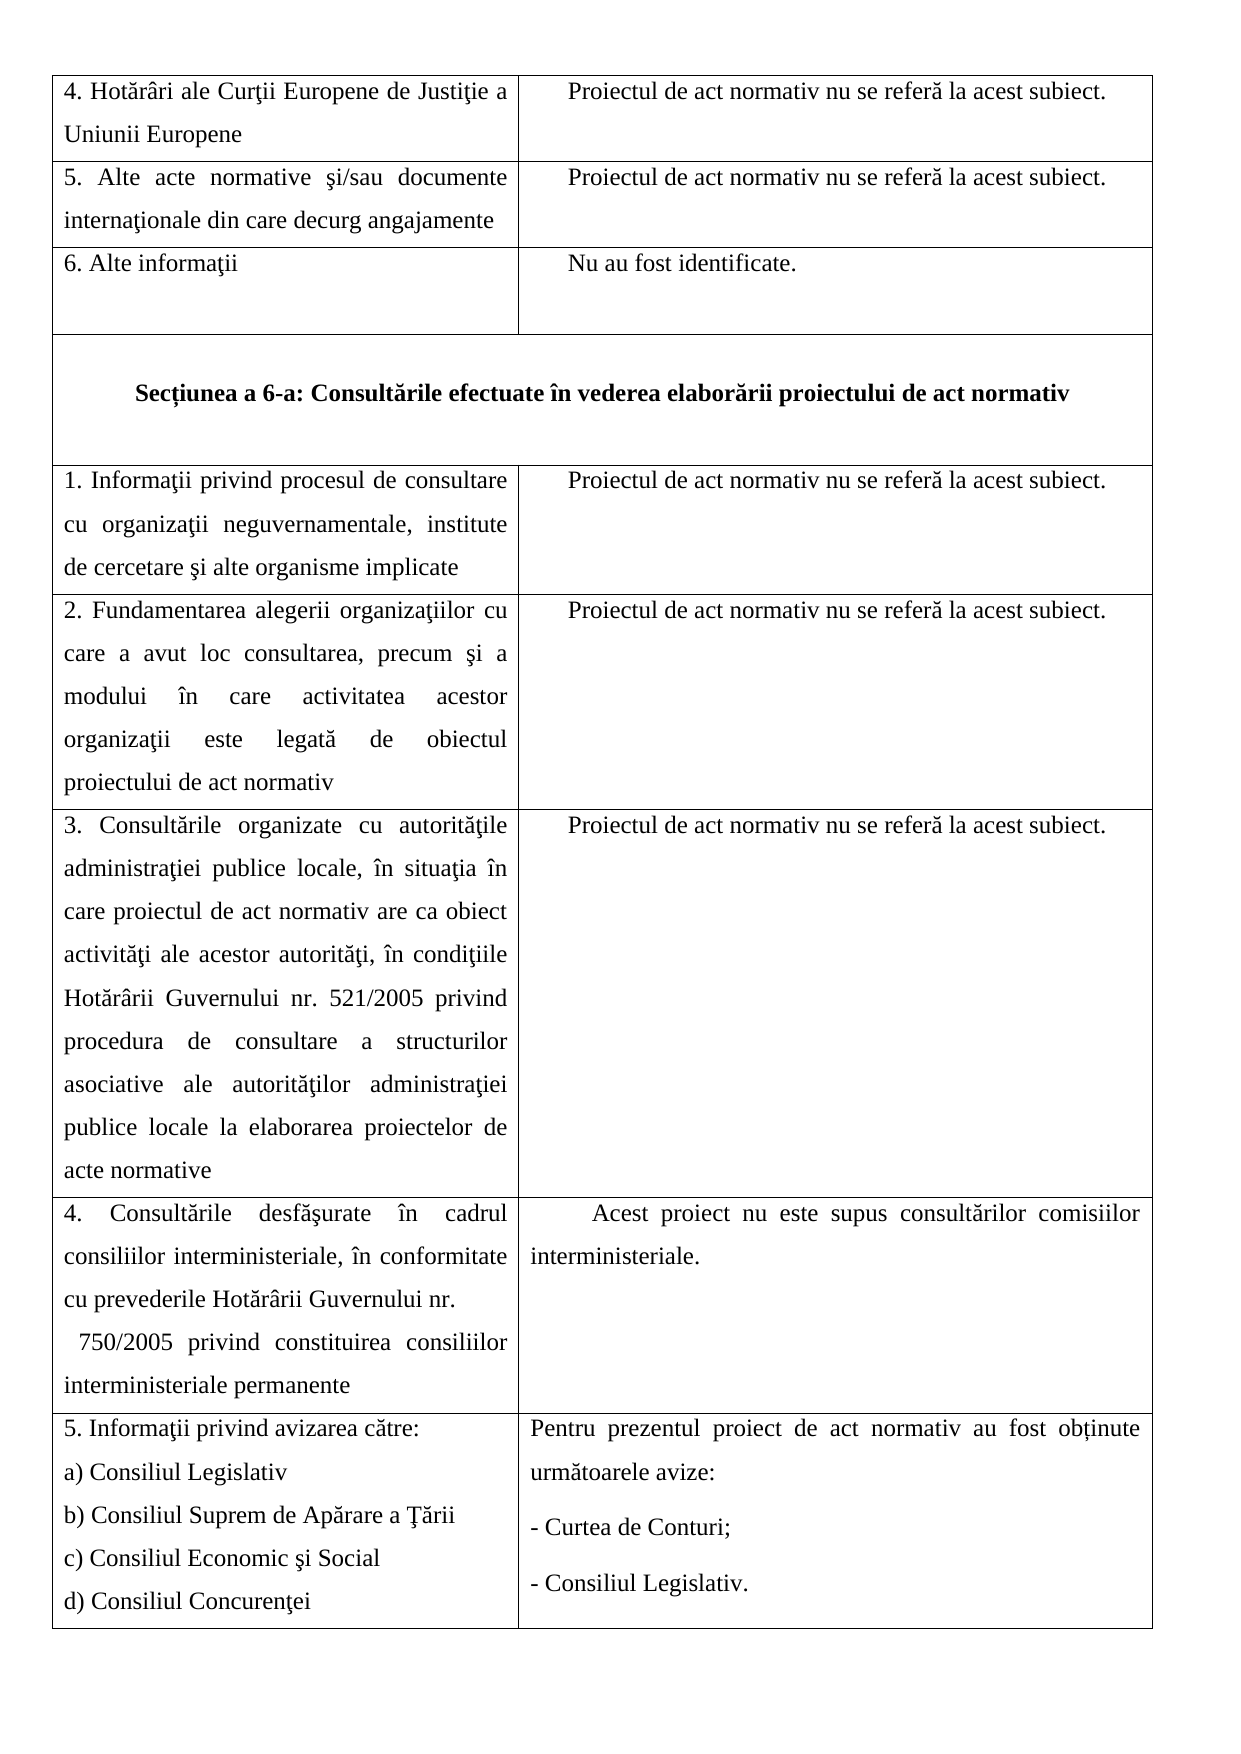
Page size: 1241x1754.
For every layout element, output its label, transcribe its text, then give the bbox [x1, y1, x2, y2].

table_cell 1. Informaţii privind procesul de consultare cu organizaţii neguvernamentale, institute de cercetare şi alte organisme implicate [53, 466, 518, 594]
table_cell 3. Consultările organizate cu autorităţile administraţiei publice locale, în situaţia în care proiectul de act normativ are ca obiect activităţi ale acestor autorităţi, în condiţiile Hotărârii Guvernului nr. 521/2005 privind procedura de consultare a structurilor asociative ale autorităţilor administraţiei publice locale la elaborarea proiectelor de acte normative [53, 810, 518, 1197]
table_cell Acest proiect nu este supus consultărilor comisiilor interministeriale. [519, 1198, 1152, 1412]
table_cell Secțiunea a 6-a: Consultările efectuate în vederea elaborării proiectului de act normativ [53, 335, 1152, 464]
table_cell Proiectul de act normativ nu se referă la acest subiect. [519, 466, 1152, 594]
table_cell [53, 1414, 518, 1628]
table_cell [519, 76, 1152, 161]
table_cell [519, 162, 1152, 247]
table_cell 2. Fundamentarea alegerii organizaţiilor cu care a avut loc consultarea, precum şi a modului în care activitatea acestor organizaţii este legată de obiectul proiectului de act normativ [53, 595, 518, 809]
table_cell 4. Consultările desfăşurate în cadrul consiliilor interministeriale, în conformitate cu prevederile Hotărârii Guvernului nr. 750/2005 privind constituirea consiliilor interministeriale permanente [53, 1198, 518, 1412]
table_cell Nu au fost identificate. [519, 248, 1152, 334]
table_cell 4. Hotărâri ale Curţii Europene de Justiţie a Uniunii Europene [53, 76, 518, 161]
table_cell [519, 1414, 1152, 1628]
table_cell 5. Alte acte normative şi/sau documente internaţionale din care decurg angajamente [53, 162, 518, 247]
table_cell Proiectul de act normativ nu se referă la acest subiect. [519, 595, 1152, 809]
table_cell Proiectul de act normativ nu se referă la acest subiect. [519, 810, 1152, 1197]
table_cell 6. Alte informaţii [53, 248, 518, 334]
